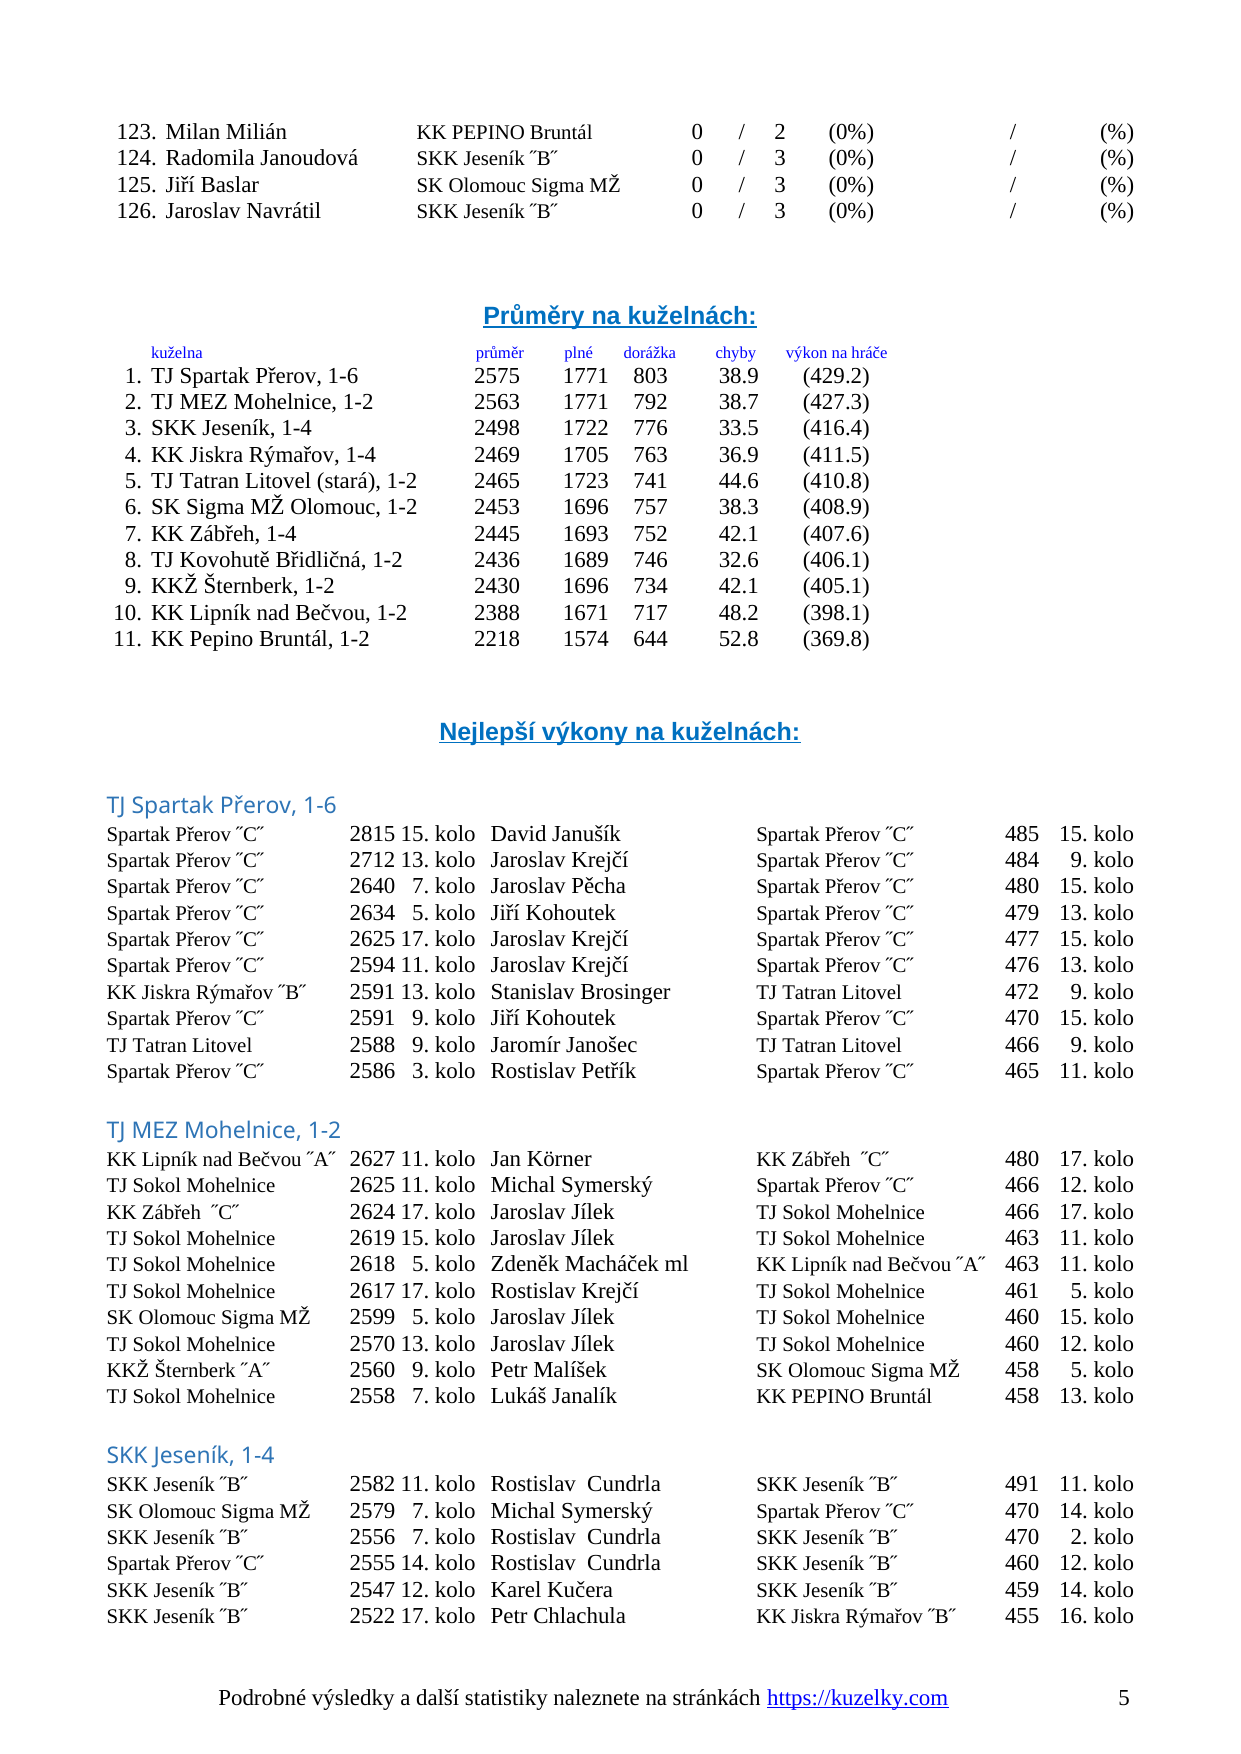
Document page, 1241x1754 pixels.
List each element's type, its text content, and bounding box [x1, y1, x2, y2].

text Spartak Přerov ˝C˝ 2625 17. kolo Jaroslav Krejčí Spartak Přerov ˝C˝ 477 15. kolo [106, 925, 1134, 952]
text TJ Sokol Mohelnice 2558 7. kolo Lukáš Janalík KK PEPINO Bruntál 458 13. kolo [106, 1382, 1134, 1409]
subtitle SKK Jeseník, 1-4 [106, 1439, 1134, 1470]
text 10. KK Lipník nad Bečvou, 1-2 2388 1671 717 48.2 (398.1) [106, 599, 1134, 625]
text 126. Jaroslav Navrátil SKK Jeseník ˝B˝ 0 / 3 (0%) / (%) [106, 197, 1134, 223]
text KKŽ Šternberk ˝A˝ 2560 9. kolo Petr Malíšek SK Olomouc Sigma MŽ 458 5. kolo [106, 1356, 1134, 1382]
text 1. TJ Spartak Přerov, 1-6 2575 1771 803 38.9 (429.2) [106, 362, 1134, 388]
text SKK Jeseník ˝B˝ 2556 7. kolo Rostislav Cundrla SKK Jeseník ˝B˝ 470 2. kolo [106, 1523, 1134, 1549]
text Spartak Přerov ˝C˝ 2634 5. kolo Jiří Kohoutek Spartak Přerov ˝C˝ 479 13. kolo [106, 899, 1134, 925]
text TJ Tatran Litovel 2588 9. kolo Jaromír Janošec TJ Tatran Litovel 466 9. kolo [106, 1031, 1134, 1057]
text Spartak Přerov ˝C˝ 2712 13. kolo Jaroslav Krejčí Spartak Přerov ˝C˝ 484 9. kolo [106, 846, 1134, 872]
text KK Jiskra Rýmařov ˝B˝ 2591 13. kolo Stanislav Brosinger TJ Tatran Litovel 472 9. kolo [106, 978, 1134, 1004]
text Nejlepší výkony na kuželnách: [94, 717, 1145, 746]
text SKK Jeseník ˝B˝ 2522 17. kolo Petr Chlachula KK Jiskra Rýmařov ˝B˝ 455 16. kolo [106, 1602, 1134, 1628]
text 5. TJ Tatran Litovel (stará), 1-2 2465 1723 741 44.6 (410.8) [106, 467, 1134, 493]
text TJ Sokol Mohelnice 2625 11. kolo Michal Symerský Spartak Přerov ˝C˝ 466 12. kolo [106, 1171, 1134, 1198]
text Spartak Přerov ˝C˝ 2640 7. kolo Jaroslav Pěcha Spartak Přerov ˝C˝ 480 15. kolo [106, 872, 1134, 899]
text KK Lipník nad Bečvou ˝A˝ 2627 11. kolo Jan Körner KK Zábřeh ˝C˝ 480 17. kolo [106, 1145, 1134, 1171]
text TJ Sokol Mohelnice 2618 5. kolo Zdeněk Macháček ml KK Lipník nad Bečvou ˝A˝ 463 11. kolo [106, 1251, 1134, 1277]
text 8. TJ Kovohutě Břidličná, 1-2 2436 1689 746 32.6 (406.1) [106, 546, 1134, 572]
text SKK Jeseník ˝B˝ 2582 11. kolo Rostislav Cundrla SKK Jeseník ˝B˝ 491 11. kolo [106, 1470, 1134, 1497]
text 2. TJ MEZ Mohelnice, 1-2 2563 1771 792 38.7 (427.3) [106, 388, 1134, 414]
text SKK Jeseník ˝B˝ 2547 12. kolo Karel Kučera SKK Jeseník ˝B˝ 459 14. kolo [106, 1576, 1134, 1602]
subtitle TJ MEZ Mohelnice, 1-2 [106, 1114, 1134, 1145]
text Spartak Přerov ˝C˝ 2594 11. kolo Jaroslav Krejčí Spartak Přerov ˝C˝ 476 13. kolo [106, 952, 1134, 978]
text 7. KK Zábřeh, 1-4 2445 1693 752 42.1 (407.6) [106, 520, 1134, 546]
text 125. Jiří Baslar SK Olomouc Sigma MŽ 0 / 3 (0%) / (%) [106, 171, 1134, 197]
text 11. KK Pepino Bruntál, 1-2 2218 1574 644 52.8 (369.8) [106, 625, 1134, 652]
text KK Zábřeh ˝C˝ 2624 17. kolo Jaroslav Jílek TJ Sokol Mohelnice 466 17. kolo [106, 1198, 1134, 1224]
text SK Olomouc Sigma MŽ 2599 5. kolo Jaroslav Jílek TJ Sokol Mohelnice 460 15. kolo [106, 1303, 1134, 1329]
text TJ Sokol Mohelnice 2619 15. kolo Jaroslav Jílek TJ Sokol Mohelnice 463 11. kolo [106, 1224, 1134, 1251]
text Spartak Přerov ˝C˝ 2586 3. kolo Rostislav Petřík Spartak Přerov ˝C˝ 465 11. kolo [106, 1057, 1134, 1083]
text kuželna průměr plné dorážka chyby výkon na hráče [106, 342, 1134, 362]
text 6. SK Sigma MŽ Olomouc, 1-2 2453 1696 757 38.3 (408.9) [106, 493, 1134, 520]
text SK Olomouc Sigma MŽ 2579 7. kolo Michal Symerský Spartak Přerov ˝C˝ 470 14. kolo [106, 1497, 1134, 1523]
text Spartak Přerov ˝C˝ 2555 14. kolo Rostislav Cundrla SKK Jeseník ˝B˝ 460 12. kolo [106, 1549, 1134, 1576]
text 123. Milan Milián KK PEPINO Bruntál 0 / 2 (0%) / (%) [106, 118, 1134, 144]
text Spartak Přerov ˝C˝ 2591 9. kolo Jiří Kohoutek Spartak Přerov ˝C˝ 470 15. kolo [106, 1004, 1134, 1031]
text TJ Sokol Mohelnice 2570 13. kolo Jaroslav Jílek TJ Sokol Mohelnice 460 12. kolo [106, 1329, 1134, 1356]
subtitle TJ Spartak Přerov, 1-6 [106, 788, 1134, 820]
text Spartak Přerov ˝C˝ 2815 15. kolo David Janušík Spartak Přerov ˝C˝ 485 15. kolo [106, 820, 1134, 846]
text Průměry na kuželnách: [94, 301, 1145, 330]
text 9. KKŽ Šternberk, 1-2 2430 1696 734 42.1 (405.1) [106, 572, 1134, 599]
text 3. SKK Jeseník, 1-4 2498 1722 776 33.5 (416.4) [106, 414, 1134, 441]
text 4. KK Jiskra Rýmařov, 1-4 2469 1705 763 36.9 (411.5) [106, 441, 1134, 467]
text TJ Sokol Mohelnice 2617 17. kolo Rostislav Krejčí TJ Sokol Mohelnice 461 5. kolo [106, 1277, 1134, 1303]
text 124. Radomila Janoudová SKK Jeseník ˝B˝ 0 / 3 (0%) / (%) [106, 144, 1134, 171]
